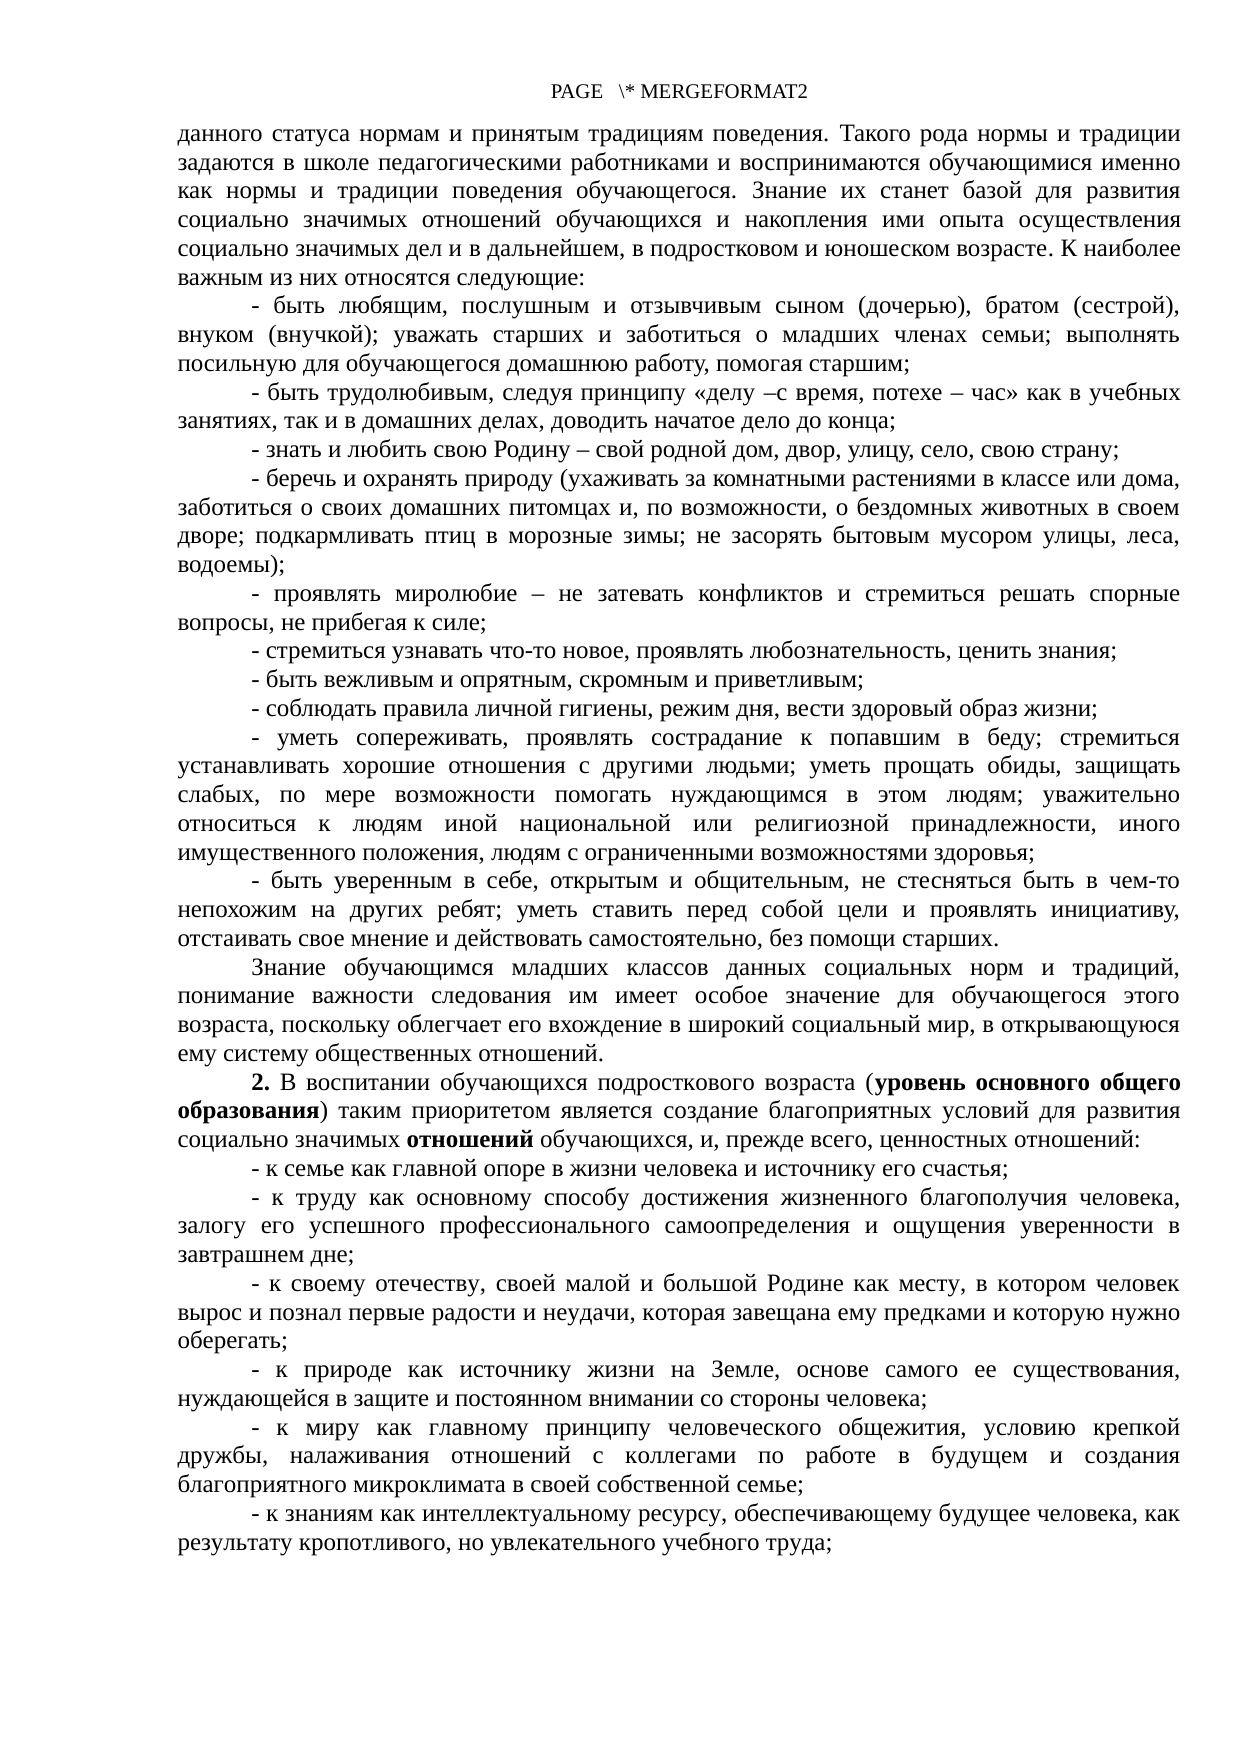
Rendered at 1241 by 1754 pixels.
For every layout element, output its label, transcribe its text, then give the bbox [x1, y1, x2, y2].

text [177, 118, 1181, 291]
text 2. В воспитании обучающихся подросткового возраста (уровень основного общего образования) таким приоритетом является создание благоприятных условий для развития социально значимых отношений обучающихся, и, прежде всего, ценностных отношений: [177, 1067, 1181, 1153]
text - беречь и охранять природу (ухаживать за комнатными растениями в классе или дома, заботиться о своих домашних питомцах и, по возможности, о бездомных животных в своем дворе; подкармливать птиц в морозные зимы; не засорять бытовым мусором улицы, леса, водоемы); [177, 463, 1181, 578]
text - к своему отечеству, своей малой и большой Родине как месту, в котором человек вырос и познал первые радости и неудачи, которая завещана ему предками и которую нужно оберегать; [177, 1268, 1181, 1354]
text - быть уверенным в себе, открытым и общительным, не стесняться быть в чем-то непохожим на других ребят; уметь ставить перед собой цели и проявлять инициативу, отстаивать свое мнение и действовать самостоятельно, без помощи старших. [177, 866, 1181, 952]
text - быть трудолюбивым, следуя принципу «делу –с время, потехе – час» как в учебных занятиях, так и в домашних делах, доводить начатое дело до конца; [177, 377, 1181, 434]
text - соблюдать правила личной гигиены, режим дня, вести здоровый образ жизни; [177, 693, 1181, 722]
text Знание обучающимся младших классов данных социальных норм и традиций, понимание важности следования им имеет особое значение для обучающегося этого возраста, поскольку облегчает его вхождение в широкий социальный мир, в открывающуюся ему систему общественных отношений. [177, 952, 1181, 1067]
text - стремиться узнавать что-то новое, проявлять любознательность, ценить знания; [177, 636, 1181, 664]
text - знать и любить свою Родину – свой родной дом, двор, улицу, село, свою страну; [177, 434, 1181, 463]
text - быть вежливым и опрятным, скромным и приветливым; [177, 664, 1181, 693]
text - уметь сопереживать, проявлять сострадание к попавшим в беду; стремиться устанавливать хорошие отношения с другими людьми; уметь прощать обиды, защищать слабых, по мере возможности помогать нуждающимся в этом людям; уважительно относиться к людям иной национальной или религиозной принадлежности, иного имущественного положения, людям с ограниченными возможностями здоровья; [177, 722, 1181, 866]
text - быть любящим, послушным и отзывчивым сыном (дочерью), братом (сестрой), внуком (внучкой); уважать старших и заботиться о младших членах семьи; выполнять посильную для обучающегося домашнюю работу, помогая старшим; [177, 291, 1181, 377]
text - к семье как главной опоре в жизни человека и источнику его счастья; [177, 1153, 1181, 1182]
text - к труду как основному способу достижения жизненного благополучия человека, залогу его успешного профессионального самоопределения и ощущения уверенности в завтрашнем дне; [177, 1182, 1181, 1268]
text - проявлять миролюбие – не затевать конфликтов и стремиться решать спорные вопросы, не прибегая к силе; [177, 578, 1181, 636]
text - к знаниям как интеллектуальному ресурсу, обеспечивающему будущее человека, как результату кропотливого, но увлекательного учебного труда; [177, 1498, 1181, 1556]
text - к миру как главному принципу человеческого общежития, условию крепкой дружбы, налаживания отношений с коллегами по работе в будущем и создания благоприятного микроклимата в своей собственной семье; [177, 1412, 1181, 1498]
text - к природе как источнику жизни на Земле, основе самого ее существования, нуждающейся в защите и постоянном внимании со стороны человека; [177, 1354, 1181, 1412]
